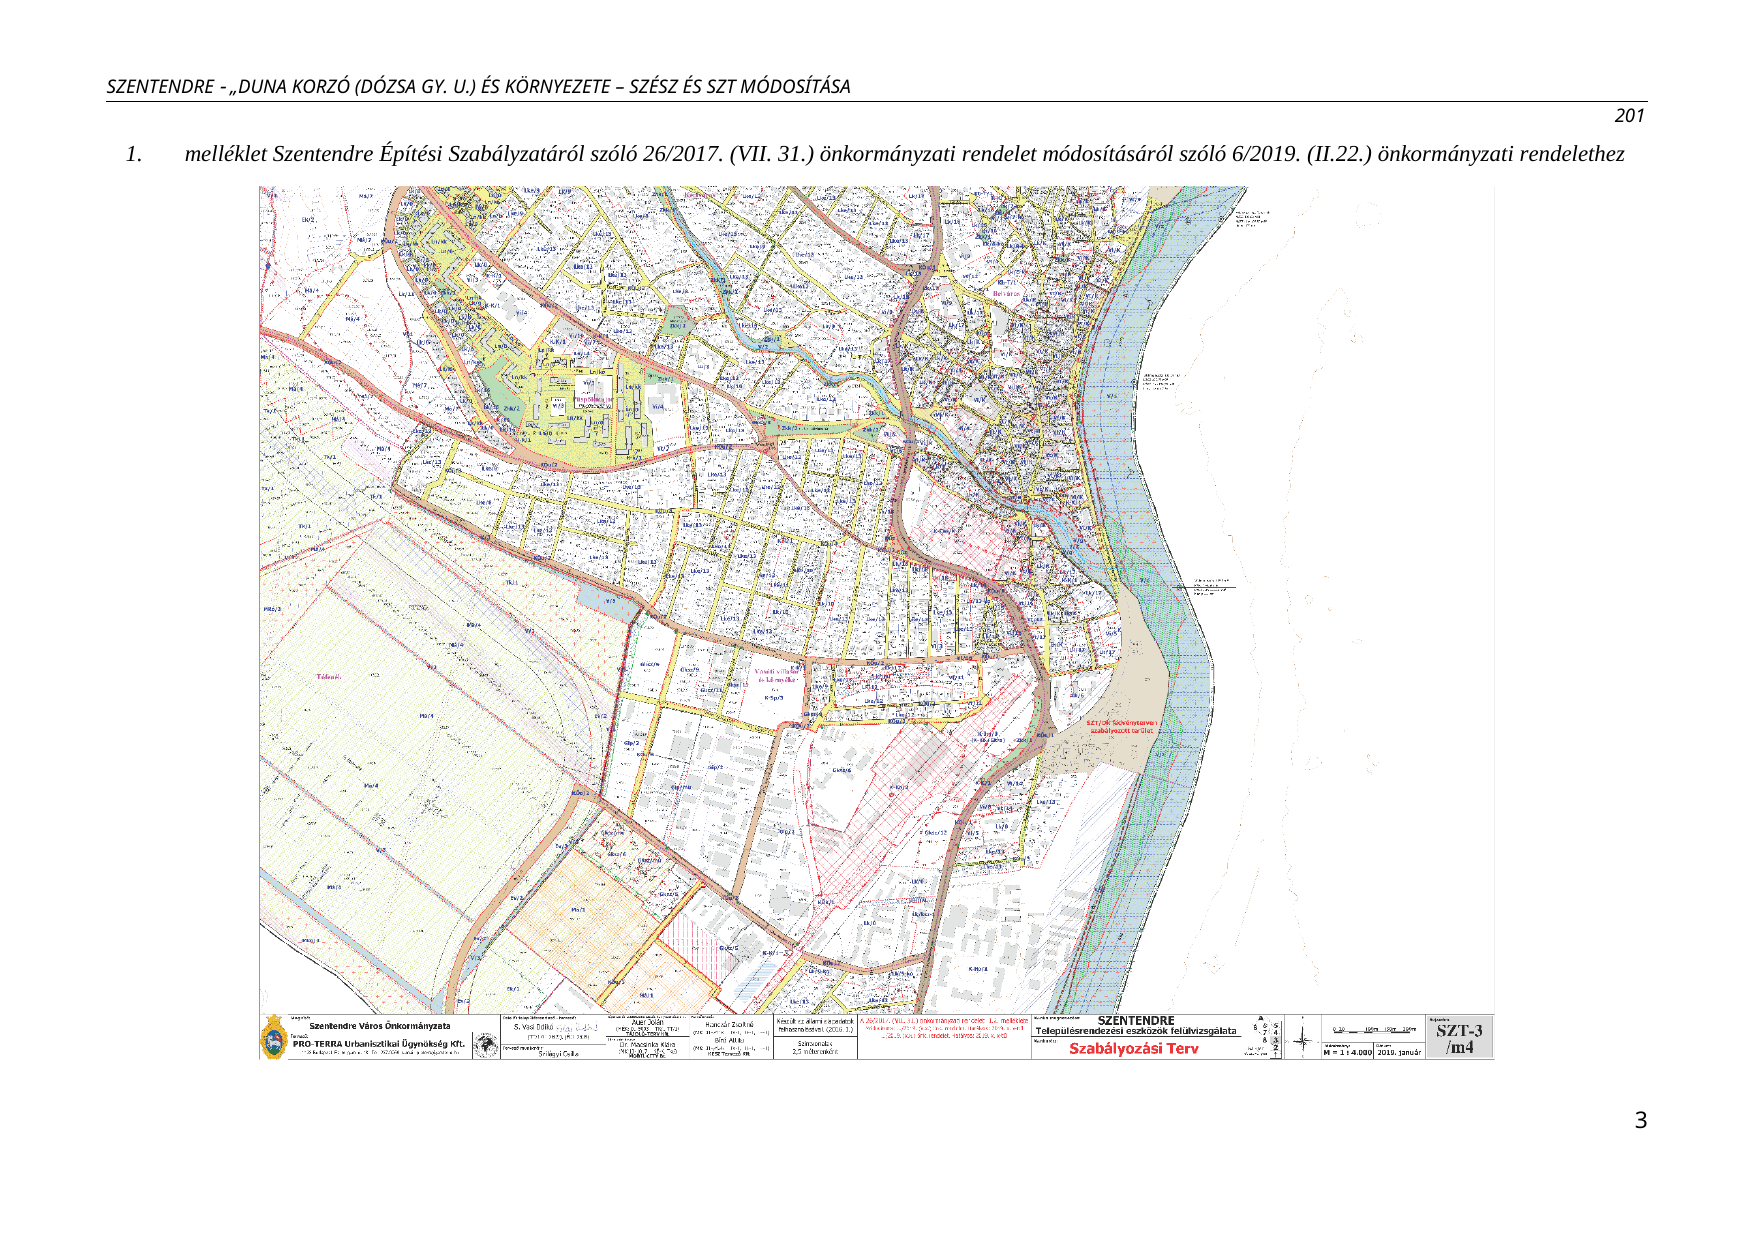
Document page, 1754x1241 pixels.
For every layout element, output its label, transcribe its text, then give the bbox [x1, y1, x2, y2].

list melléklet Szentendre Építési Szabályzatáról szóló 26/2017. (VII. 31.) önkormányzati rendelet módosításáról szóló 6/2019. (II.22.) önkormányzati rendelethez [106, 141, 1648, 167]
picture [256, 183, 1498, 1063]
